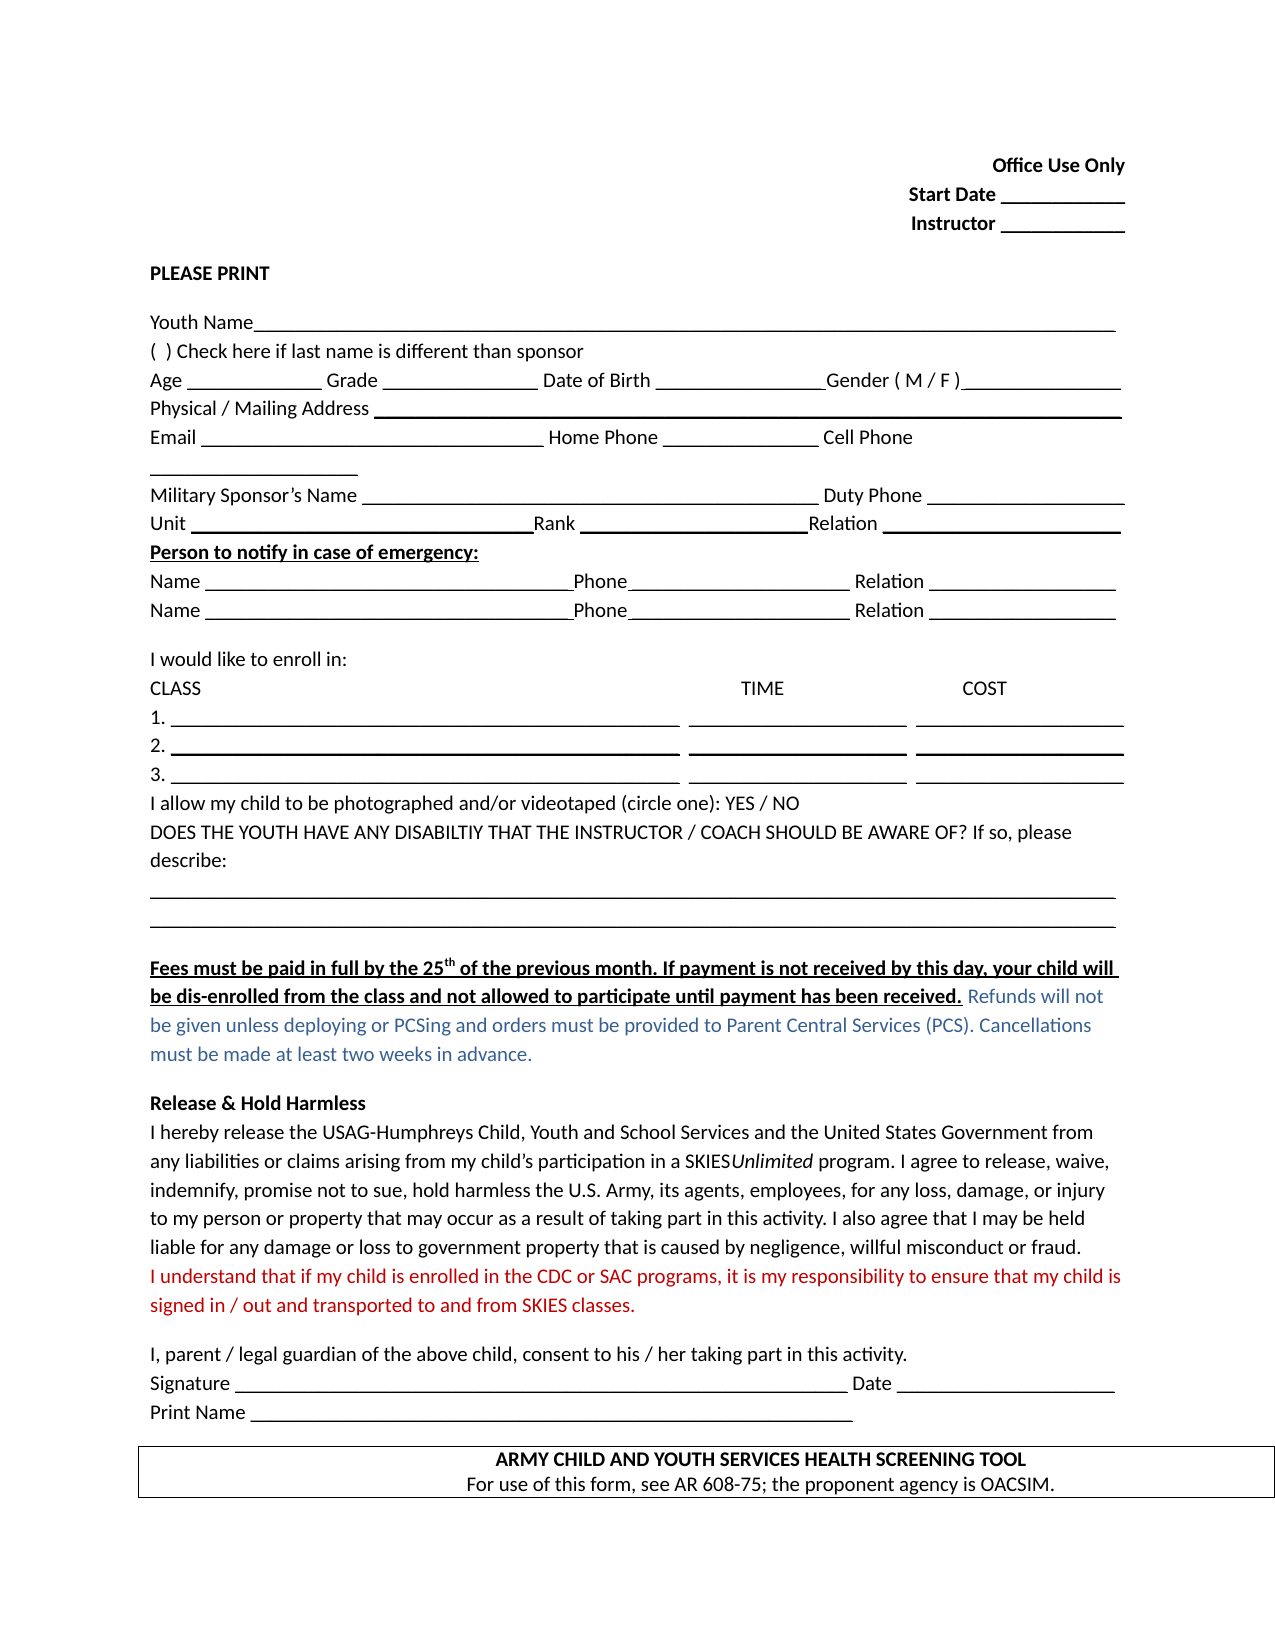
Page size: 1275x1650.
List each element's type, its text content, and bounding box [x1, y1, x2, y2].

table_header ARMY CHILD AND YOUTH SERVICES HEALTH SCREENING TOOL For use of this form, see AR 608-75; the proponent agency is OACSIM. [139, 1447, 1274, 1497]
text PLEASE PRINT [150, 257, 1125, 286]
text Youth Name___________________________________________________________________________________ ( ) Check here if last name is different than sponsor Age _____________ Grade _______________ Date of Birth ________________ Gender ( M / F ) _______________ Physical / Mailing Address ________________________________________________________________________ Email _________________________________ Home Phone _______________ Cell Phone ____________________ Military Sponsor’s Name ____________________________________________ Duty Phone ___________________ Unit _________________________________Rank ______________________Relation _______________________ Person to notify in case of emergency: Name ___________________________________ Phone _____________________ Relation __________________ Name ___________________________________ Phone _____________________ Relation __________________ [150, 307, 1125, 623]
text I, parent / legal guardian of the above child, consent to his / her taking part in this activity. Signature ___________________________________________________________ Date _____________________ Print Name __________________________________________________________ [150, 1339, 1125, 1425]
text Release & Hold Harmless I hereby release the USAG-Humphreys Child, Youth and School Services and the United States Government from any liabilities or claims arising from my child’s participation in a SKIESUnlimited program. I agree to release, waive, indemnify, promise not to sue, hold harmless the U.S. Army, its agents, employees, for any loss, damage, or injury to my person or property that may occur as a result of taking part in this activity. I also agree that I may be held liable for any damage or loss to government property that is caused by negligence, willful misconduct or fraud. I understand that if my child is enrolled in the CDC or SAC programs, it is my responsibility to ensure that my child is signed in / out and transported to and from SKIES classes. [150, 1088, 1125, 1318]
text Office Use Only Start Date ____________ Instructor ____________ [150, 150, 1125, 236]
text Fees must be paid in full by the 25th of the previous month. If payment is not received by this day, your child will be dis-enrolled from the class and not allowed to participate until payment has been received. Refunds will not be given unless deploying or PCSing and orders must be provided to Parent Central Services (PCS). Cancellations must be made at least two weeks in advance. [150, 952, 1125, 1067]
text I would like to enroll in: CLASS TIME COST 1. _________________________________________________ _____________________ ____________________ 2. _________________________________________________ _____________________ ____________________ 3. _________________________________________________ _____________________ ____________________ I allow my child to be photographed and/or videotaped (circle one): YES / NO DOES THE YOUTH HAVE ANY DISABILTIY THAT THE INSTRUCTOR / COACH SHOULD BE AWARE OF? If so, please describe: __________________________________________________________________________________________________________________________________________________________________________________________ [150, 644, 1125, 931]
